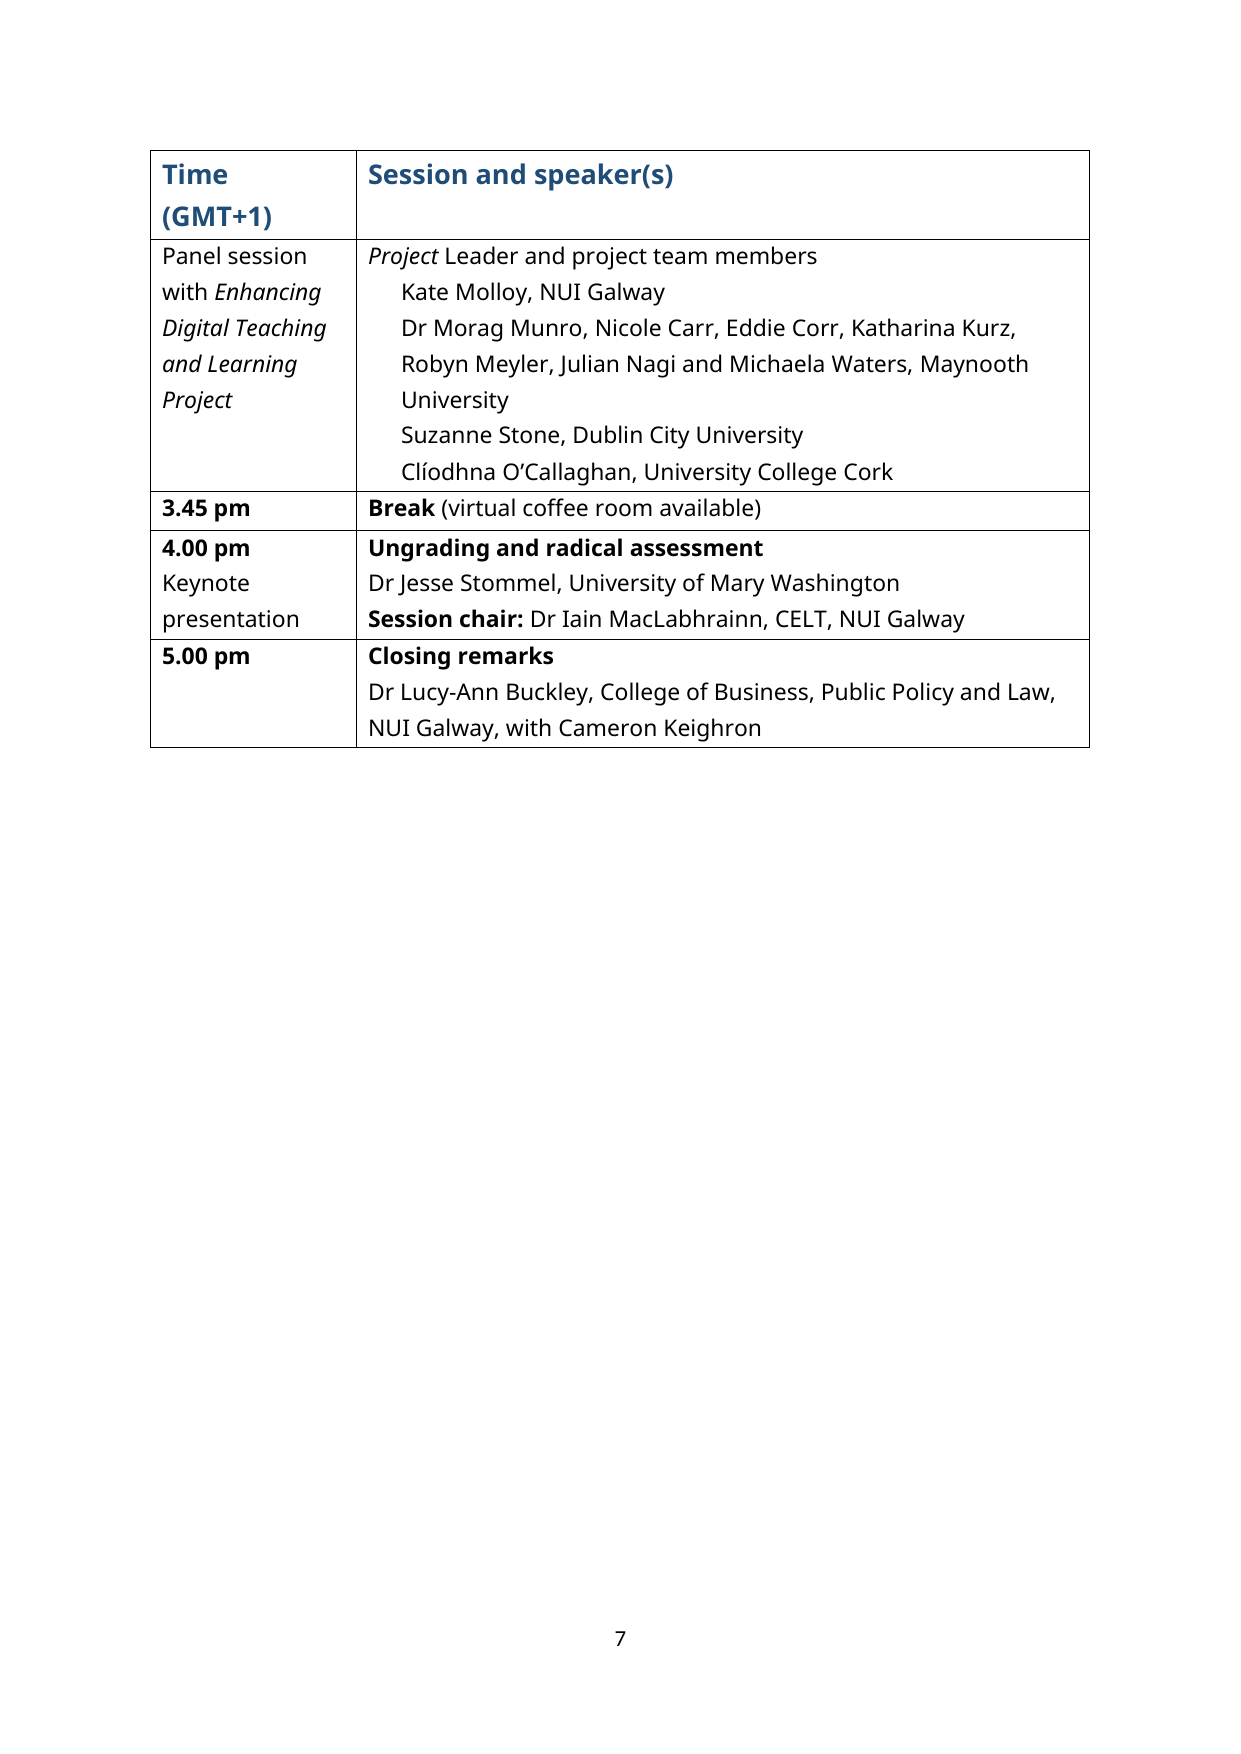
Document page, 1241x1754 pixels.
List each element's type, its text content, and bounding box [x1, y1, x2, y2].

table_cell 3.45 pm [151, 492, 356, 530]
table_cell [151, 240, 356, 491]
table_cell 4.00 pm Keynote presentation [151, 531, 356, 639]
table_cell Ungrading and radical assessment Dr Jesse Stommel, University of Mary Washington Session chair: Dr Iain MacLabhrainn, CELT, NUI Galway [357, 531, 1089, 639]
table_header Session and speaker(s) [357, 151, 1089, 239]
table_cell Closing remarks Dr Lucy-Ann Buckley, College of Business, Public Policy and Law, NUI Galway, with Cameron Keighron [357, 640, 1089, 747]
table_cell 5.00 pm [151, 640, 356, 747]
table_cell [357, 240, 1089, 491]
table_cell Break (virtual coffee room available) [357, 492, 1089, 530]
table_header Time (GMT+1) [151, 151, 356, 239]
